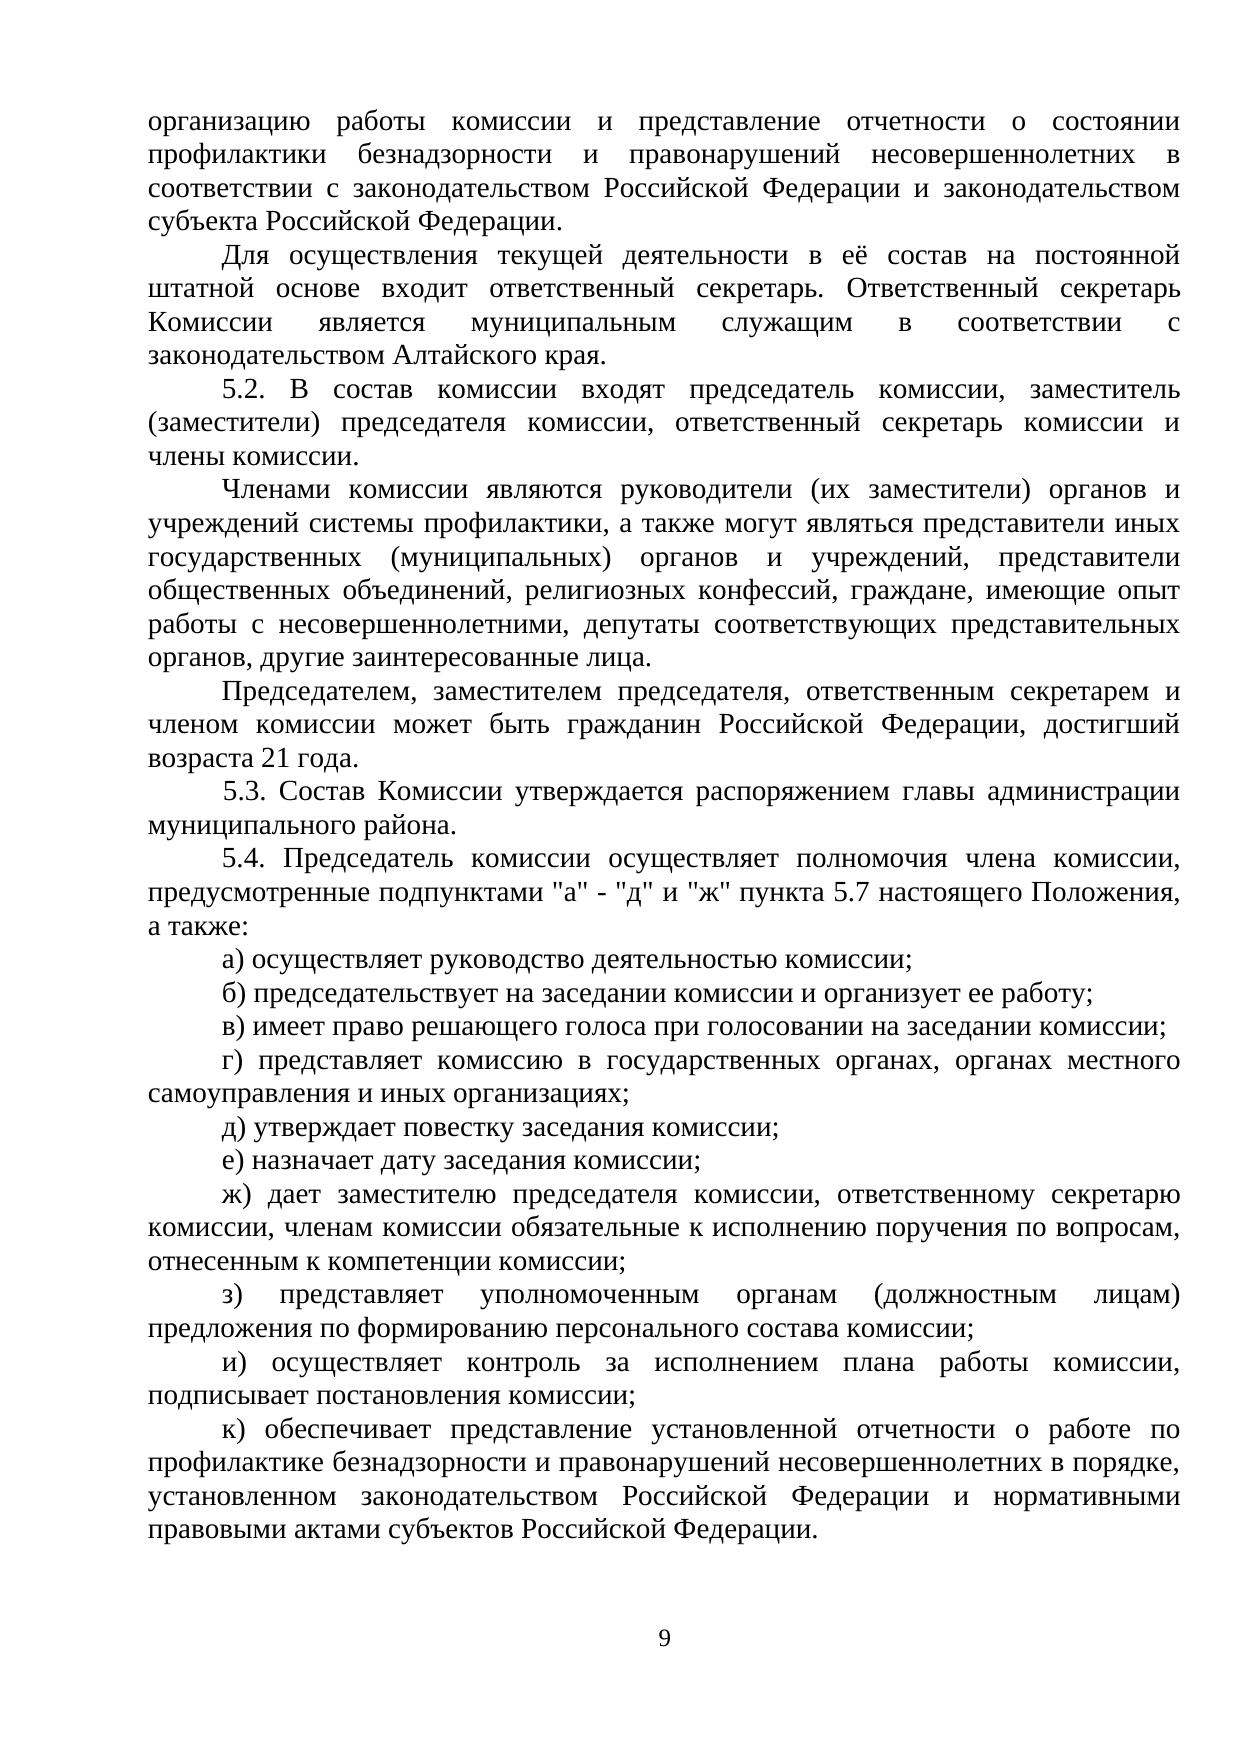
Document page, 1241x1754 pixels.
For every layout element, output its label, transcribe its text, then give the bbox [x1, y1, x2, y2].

text б) председательствует на заседании комиссии и организует ее работу; [148, 975, 1181, 1008]
text Для осуществления текущей деятельности в её состав на постоянной штатной основе входит ответственный секретарь. Ответственный секретарь Комиссии является муниципальным служащим в соответствии с законодательством Алтайского края. [148, 237, 1181, 371]
text ж) дает заместителю председателя комиссии, ответственному секретарю комиссии, членам комиссии обязательные к исполнению поручения по вопросам, отнесенным к компетенции комиссии; [148, 1176, 1181, 1277]
text з) представляет уполномоченным органам (должностным лицам) предложения по формированию персонального состава комиссии; [148, 1277, 1181, 1344]
text а) осуществляет руководство деятельностью комиссии; [148, 941, 1181, 975]
text г) представляет комиссию в государственных органах, органах местного самоуправления и иных организациях; [148, 1042, 1181, 1109]
text Членами комиссии являются руководители (их заместители) органов и учреждений системы профилактики, а также могут являться представители иных государственных (муниципальных) органов и учреждений, представители общественных объединений, религиозных конфессий, граждане, имеющие опыт работы с несовершеннолетними, депутаты соответствующих представительных органов, другие заинтересованные лица. [148, 472, 1181, 673]
text к) обеспечивает представление установленной отчетности о работе по профилактике безнадзорности и правонарушений несовершеннолетних в порядке, установленном законодательством Российской Федерации и нормативными правовыми актами субъектов Российской Федерации. [148, 1411, 1181, 1545]
text и) осуществляет контроль за исполнением плана работы комиссии, подписывает постановления комиссии; [148, 1344, 1181, 1411]
text 5.3. Состав Комиссии утверждается распоряжением главы администрации муниципального района. [148, 773, 1181, 841]
text в) имеет право решающего голоса при голосовании на заседании комиссии; [148, 1008, 1181, 1042]
text Председателем, заместителем председателя, ответственным секретарем и членом комиссии может быть гражданин Российской Федерации, достигший возраста 21 года. [148, 673, 1181, 773]
text 5.2. В состав комиссии входят председатель комиссии, заместитель (заместители) председателя комиссии, ответственный секретарь комиссии и члены комиссии. [148, 371, 1181, 472]
text д) утверждает повестку заседания комиссии; [148, 1109, 1181, 1142]
text е) назначает дату заседания комиссии; [148, 1142, 1181, 1176]
text 5.4. Председатель комиссии осуществляет полномочия члена комиссии, предусмотренные подпунктами "а" - "д" и "ж" пункта 5.7 настоящего Положения, а также: [148, 841, 1181, 941]
